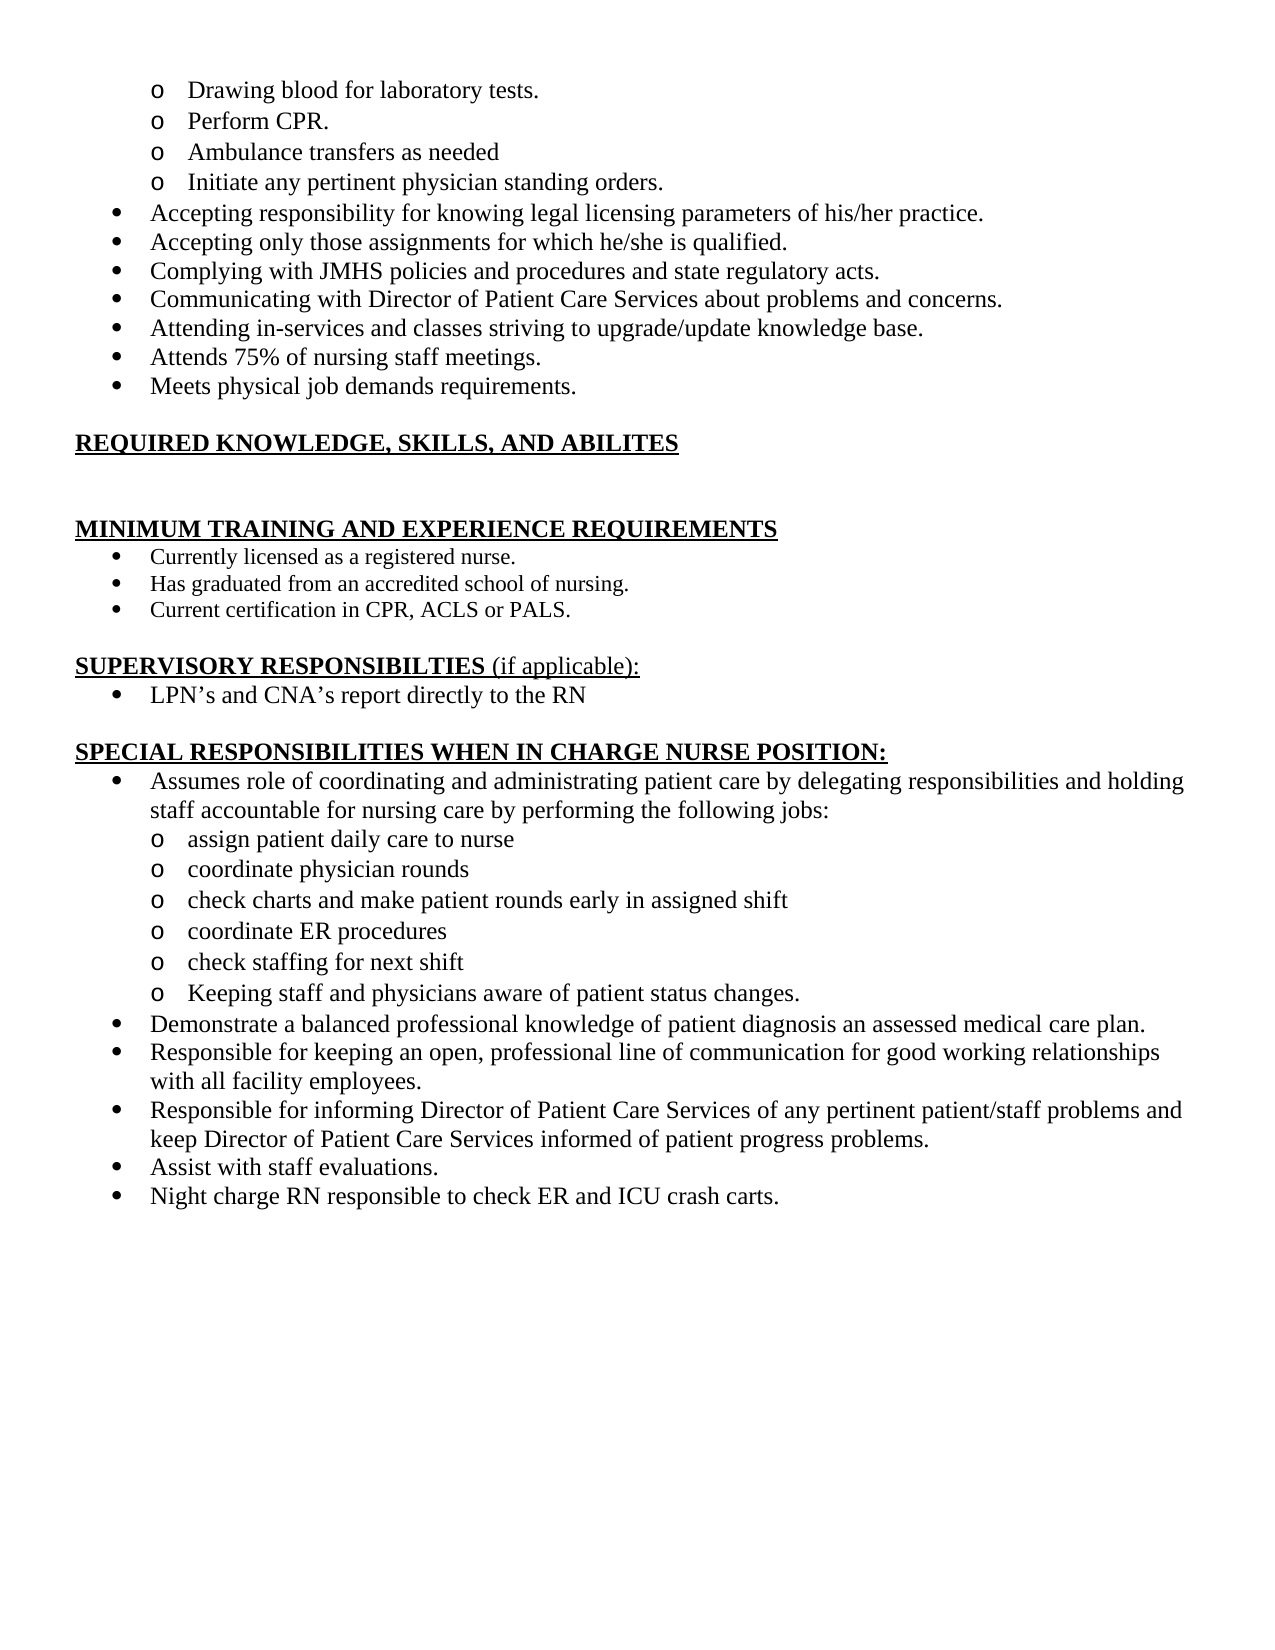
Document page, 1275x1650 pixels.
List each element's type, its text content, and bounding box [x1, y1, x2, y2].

list Attends 75% of nursing staff meetings. [112, 342, 1200, 371]
list coordinate ER procedures [150, 916, 1200, 947]
text REQUIRED KNOWLEDGE, SKILLS, AND ABILITES [75, 428, 1200, 457]
list Attending in-services and classes striving to upgrade/update knowledge base. [112, 313, 1200, 342]
list Current certification in CPR, ACLS or PALS. [112, 596, 1200, 622]
list Perform CPR. [150, 106, 1200, 137]
text SUPERVISORY RESPONSIBILTIES (if applicable): [75, 651, 1200, 680]
text SPECIAL RESPONSIBILITIES WHEN IN CHARGE NURSE POSITION: [75, 737, 1200, 766]
list Accepting only those assignments for which he/she is qualified. [112, 227, 1200, 256]
list assign patient daily care to nurse [150, 824, 1200, 854]
list Assist with staff evaluations. [112, 1152, 1200, 1181]
list Drawing blood for laboratory tests. [150, 75, 1200, 106]
list LPN’s and CNA’s report directly to the RN [112, 680, 1200, 709]
list coordinate physician rounds [150, 854, 1200, 885]
list Accepting responsibility for knowing legal licensing parameters of his/her practice. [112, 198, 1200, 227]
list check charts and make patient rounds early in assigned shift [150, 885, 1200, 916]
list Keeping staff and physicians aware of patient status changes. [150, 978, 1200, 1009]
list Meets physical job demands requirements. [112, 371, 1200, 399]
list check staffing for next shift [150, 947, 1200, 978]
list Responsible for informing Director of Patient Care Services of any pertinent patient/staff problems and keep Director of Patient Care Services informed of patient progress problems. [112, 1095, 1200, 1152]
list Ambulance transfers as needed [150, 137, 1200, 167]
list Initiate any pertinent physician standing orders. [150, 167, 1200, 198]
list Assumes role of coordinating and administrating patient care by delegating responsibilities and holding staff accountable for nursing care by performing the following jobs: [112, 766, 1200, 824]
text MINIMUM TRAINING AND EXPERIENCE REQUIREMENTS [75, 514, 1200, 543]
list Demonstrate a balanced professional knowledge of patient diagnosis an assessed medical care plan. [112, 1009, 1200, 1037]
list Currently licensed as a registered nurse. [112, 543, 1200, 570]
list Complying with JMHS policies and procedures and state regulatory acts. [112, 256, 1200, 284]
list Night charge RN responsible to check ER and ICU crash carts. [112, 1181, 1200, 1210]
list Responsible for keeping an open, professional line of communication for good working relationships with all facility employees. [112, 1037, 1200, 1095]
list Communicating with Director of Patient Care Services about problems and concerns. [112, 284, 1200, 313]
list Has graduated from an accredited school of nursing. [112, 570, 1200, 596]
